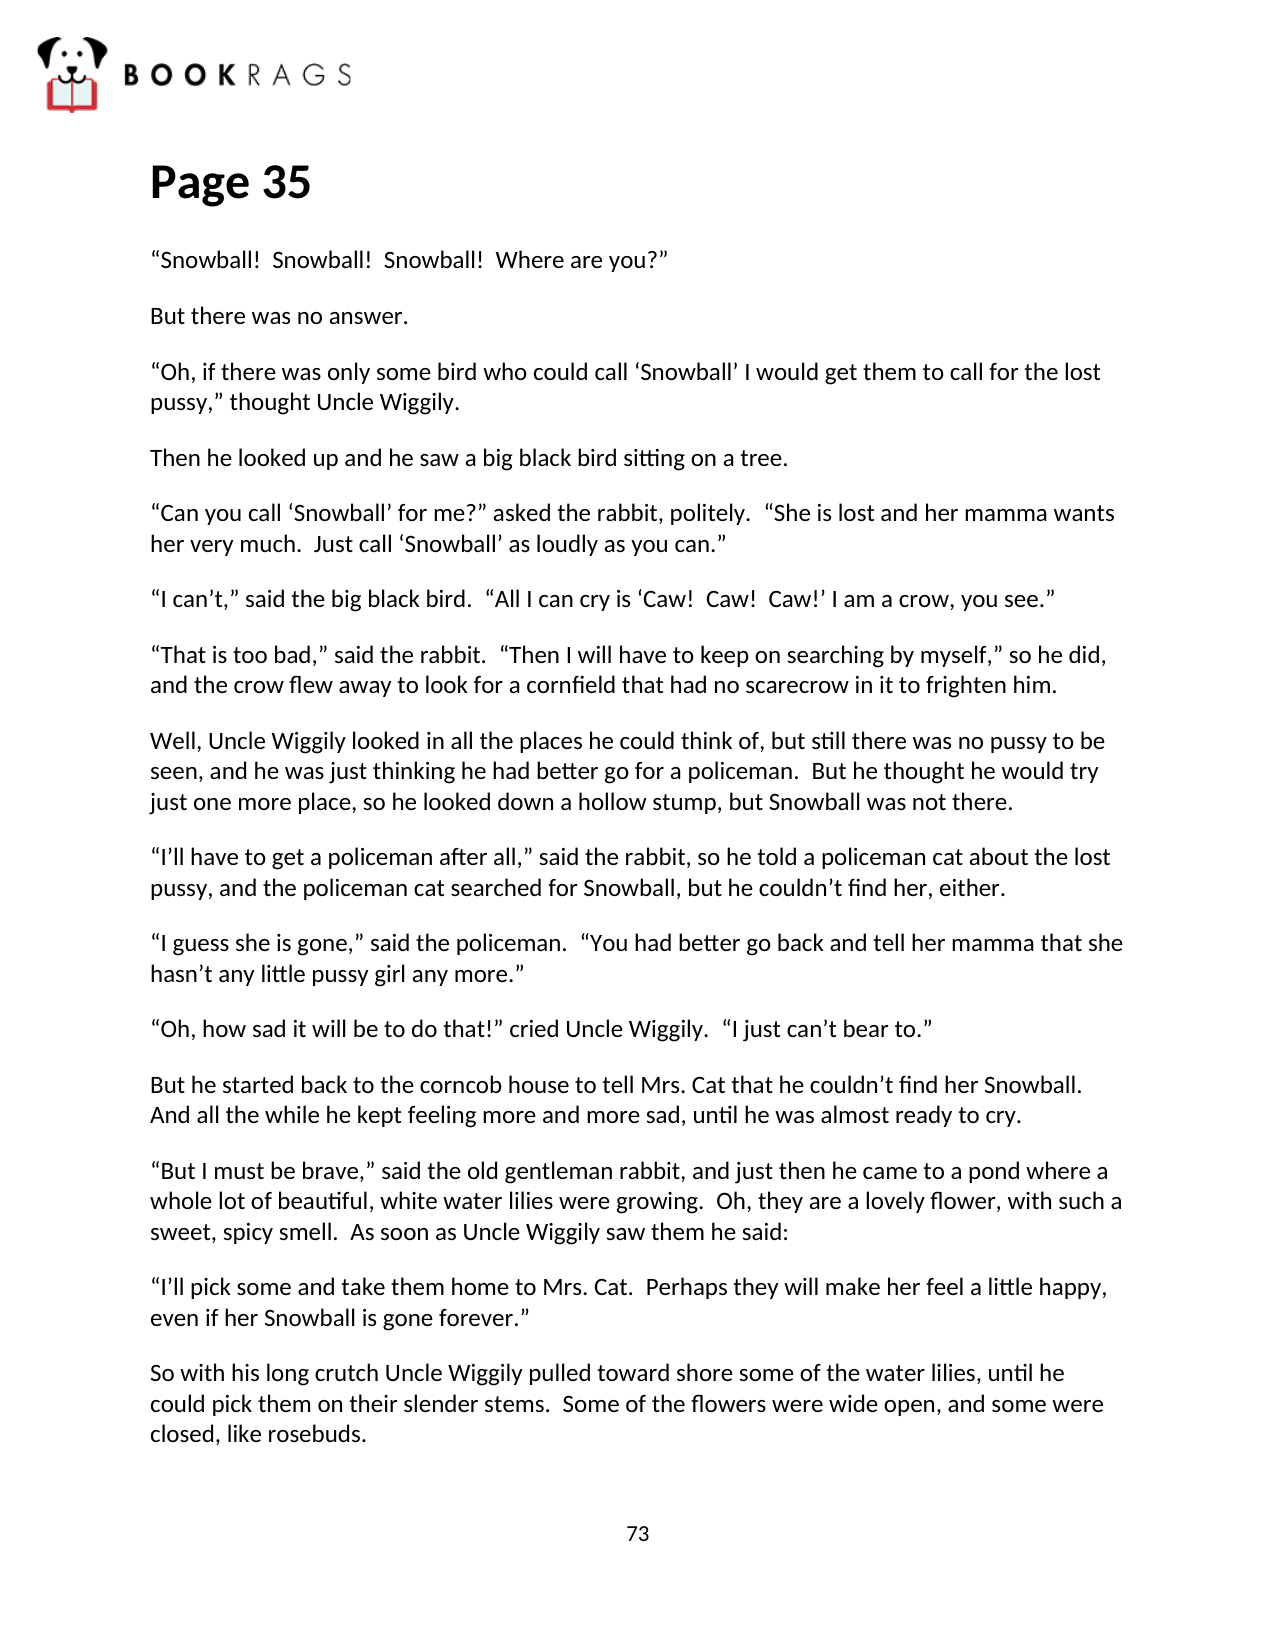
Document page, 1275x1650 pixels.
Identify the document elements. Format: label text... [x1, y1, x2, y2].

text “I can’t,” said the big black bird. “All I can cry is ‘Caw! Caw! Caw!’ I am a crow, you see.” [150, 583, 1125, 614]
text “I guess she is gone,” said the policeman. “You had better go back and tell her mamma that she hasn’t any little pussy girl any more.” [150, 927, 1125, 988]
text “I’ll pick some and take them home to Mrs. Cat. Perhaps they will make her feel a little happy, even if her Snowball is gone forever.” [150, 1272, 1125, 1333]
text “Snowball! Snowball! Snowball! Where are you?” [150, 244, 1125, 275]
text “Can you call ‘Snowball’ for me?” asked the rabbit, politely. “She is lost and her mamma wants her very much. Just call ‘Snowball’ as loudly as you can.” [150, 497, 1125, 558]
text Page 35 [150, 150, 1125, 211]
text “Oh, if there was only some bird who could call ‘Snowball’ I would get them to call for the lost pussy,” thought Uncle Wiggily. [150, 356, 1125, 417]
text But there was no answer. [150, 300, 1125, 331]
picture [37, 37, 351, 113]
text Then he looked up and he saw a big black bird sitting on a tree. [150, 442, 1125, 472]
text So with his long crutch Uncle Wiggily pulled toward shore some of the water lilies, until he could pick them on their slender stems. Some of the flowers were wide open, and some were closed, like rosebuds. [150, 1358, 1125, 1449]
text “Oh, how sad it will be to do that!” cried Uncle Wiggily. “I just can’t bear to.” [150, 1013, 1125, 1044]
text “I’ll have to get a policeman after all,” said the rabbit, so he told a policeman cat about the lost pussy, and the policeman cat searched for Snowball, but he couldn’t find her, either. [150, 841, 1125, 902]
text Well, Uncle Wiggily looked in all the places he could think of, but still there was no pussy to be seen, and he was just thinking he had better go for a policeman. But he thought he would try just one more place, so he looked down a hollow stump, but Snowball was not there. [150, 725, 1125, 816]
text But he started back to the corncob house to tell Mrs. Cat that he couldn’t find her Snowball. And all the while he kept feeling more and more sad, until he was almost ready to cry. [150, 1069, 1125, 1130]
text “But I must be brave,” said the old gentleman rabbit, and just then he came to a pond where a whole lot of beautiful, white water lilies were growing. Oh, they are a lovely flower, with such a sweet, spicy smell. As soon as Uncle Wiggily saw them he said: [150, 1155, 1125, 1247]
text “That is too bad,” said the rabbit. “Then I will have to keep on searching by myself,” so he did, and the crow flew away to look for a cornfield that had no scarecrow in it to frighten him. [150, 639, 1125, 700]
